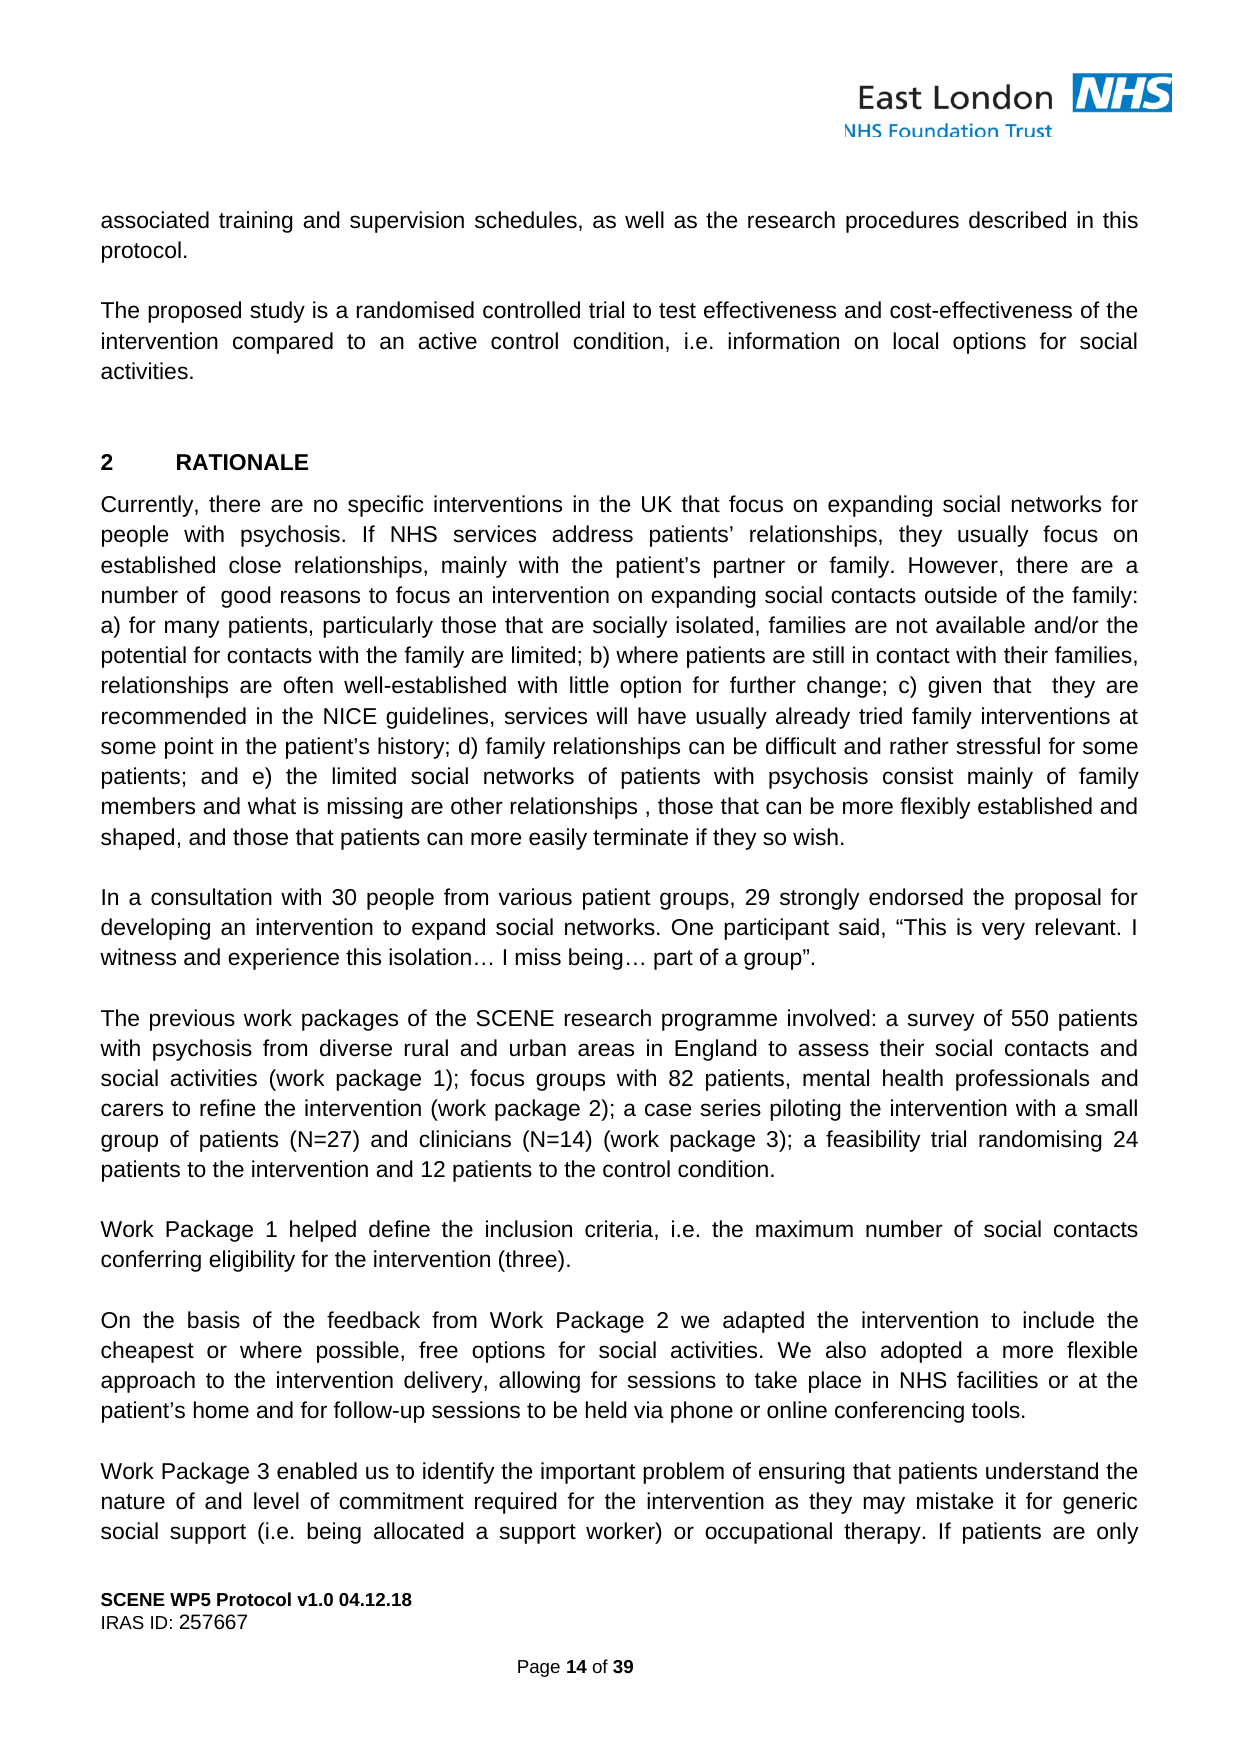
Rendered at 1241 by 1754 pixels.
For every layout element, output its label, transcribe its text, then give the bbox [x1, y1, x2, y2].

text In a consultation with 30 people from various patient groups, 29 strongly endorsed the proposal for developing an intervention to expand social networks. One participant said, “This is very relevant. I witness and experience this isolation… I miss being… part of a group”. [100, 884, 1140, 971]
text Work Package 1 helped define the inclusion criteria, i.e. the maximum number of social contacts conferring eligibility for the intervention (three). [100, 1216, 1140, 1273]
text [100, 207, 1140, 263]
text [100, 1458, 1140, 1544]
subtitle 2 RATIONALE [100, 448, 1140, 475]
text Currently, there are no specific interventions in the UK that focus on expanding social networks for people with psychosis. If NHS services address patients’ relationships, they usually focus on established close relationships, mainly with the patient’s partner or family. However, there are a number of good reasons to focus an intervention on expanding social contacts outside of the family: a) for many patients, particularly those that are socially isolated, families are not available and/or the potential for contacts with the family are limited; b) where patients are still in contact with their families, relationships are often well-established with little option for further change; c) given that they are recommended in the NICE guidelines, services will have usually already tried family interventions at some point in the patient’s history; d) family relationships can be difficult and rather stressful for some patients; and e) the limited social networks of patients with psychosis consist mainly of family members and what is missing are other relationships , those that can be more flexibly established and shaped, and those that patients can more easily terminate if they so wish. [100, 491, 1140, 850]
text The previous work packages of the SCENE research programme involved: a survey of 550 patients with psychosis from diverse rural and urban areas in England to assess their social contacts and social activities (work package 1); focus groups with 82 patients, mental health professionals and carers to refine the intervention (work package 2); a case series piloting the intervention with a small group of patients (N=27) and clinicians (N=14) (work package 3); a feasibility trial randomising 24 patients to the intervention and 12 patients to the control condition. [100, 1005, 1140, 1182]
text On the basis of the feedback from Work Package 2 we adapted the intervention to include the cheapest or where possible, free options for social activities. We also adopted a more flexible approach to the intervention delivery, allowing for sessions to take place in NHS facilities or at the patient’s home and for follow-up sessions to be held via phone or online conferencing tools. [100, 1307, 1140, 1424]
text The proposed study is a randomised controlled trial to test effectiveness and cost-effectiveness of the intervention compared to an active control condition, i.e. information on local options for social activities. [100, 297, 1140, 384]
picture [843, 73, 1172, 136]
